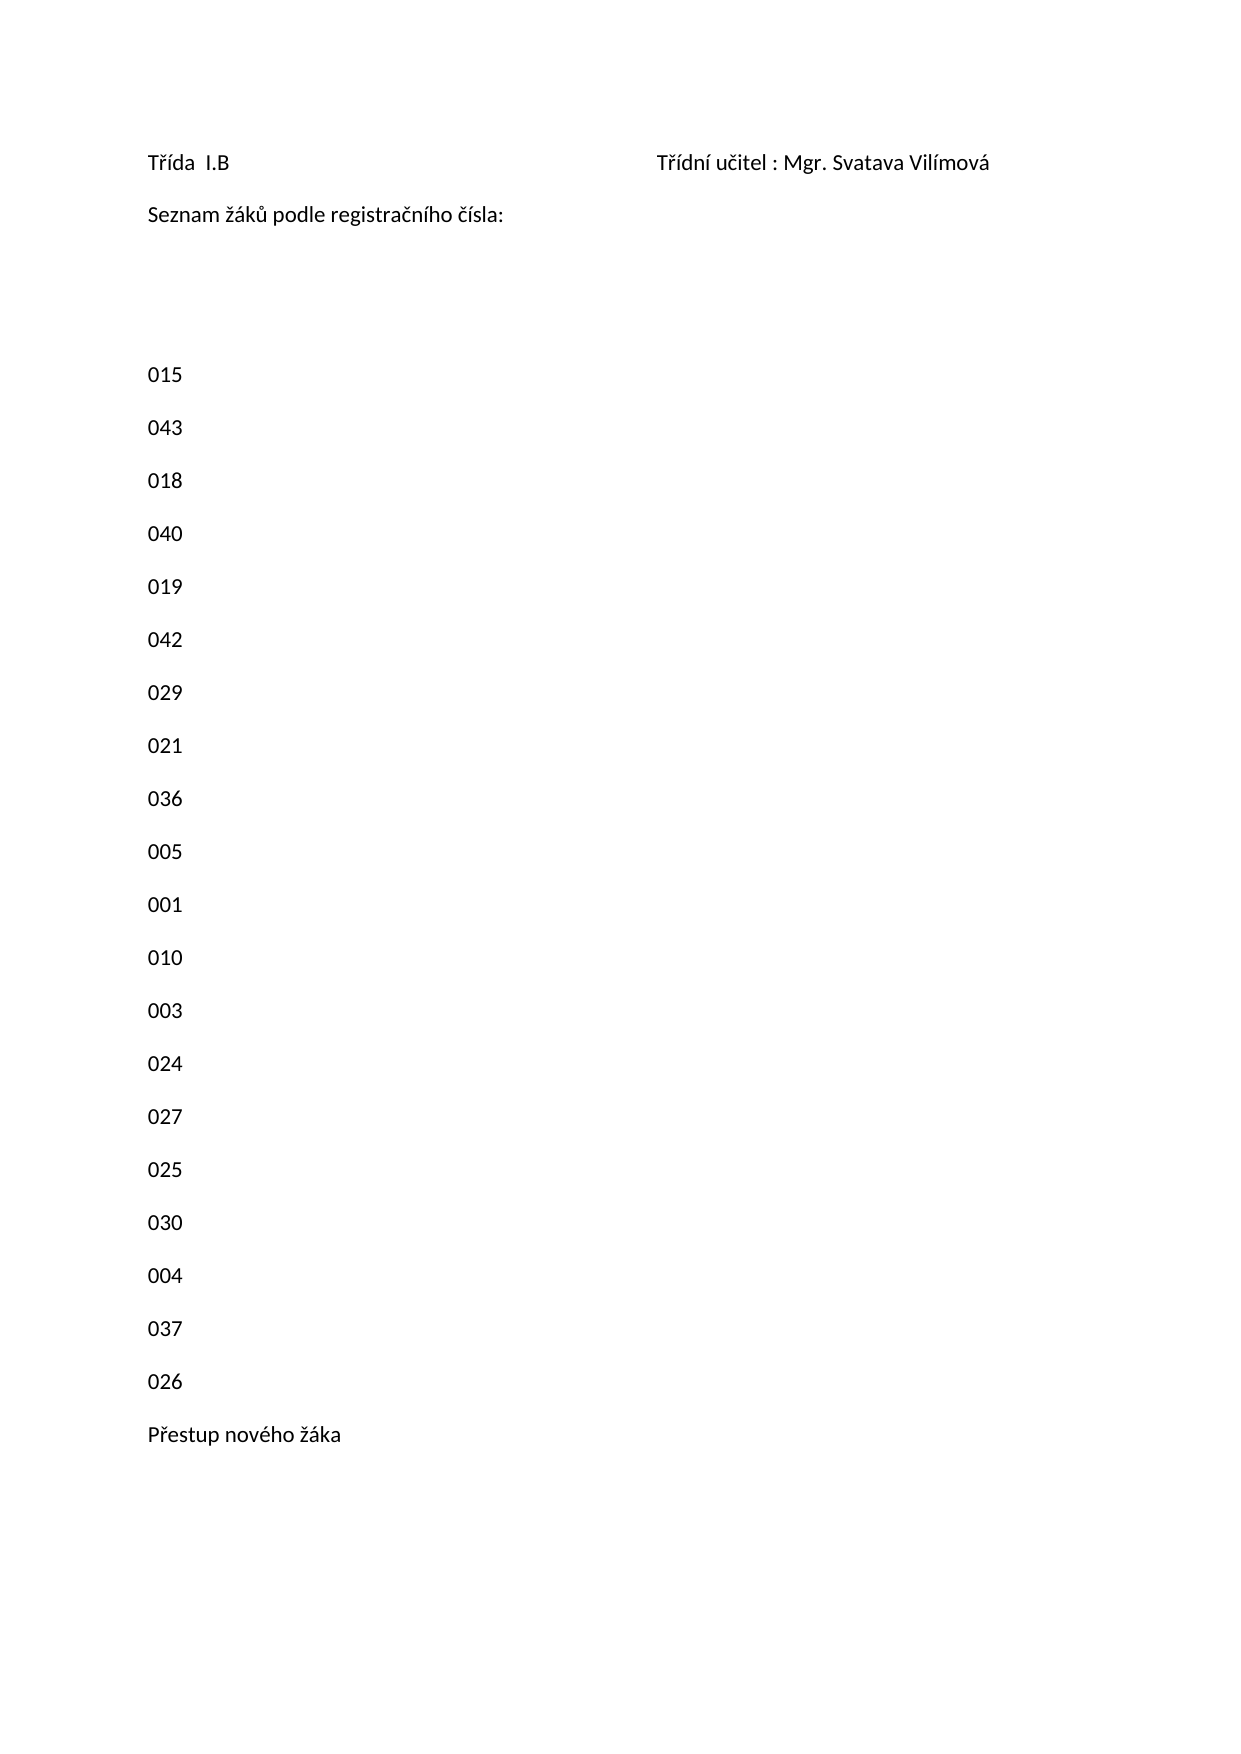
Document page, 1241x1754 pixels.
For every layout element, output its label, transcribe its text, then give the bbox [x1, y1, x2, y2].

text 042 [148, 625, 1093, 653]
text 010 [148, 943, 1093, 971]
text 005 [148, 837, 1093, 865]
text 019 [148, 572, 1093, 600]
text 025 [148, 1155, 1093, 1183]
text 030 [148, 1208, 1093, 1236]
text 026 [148, 1367, 1093, 1395]
text 037 [148, 1314, 1093, 1342]
text 003 [148, 996, 1093, 1024]
text 027 [148, 1102, 1093, 1130]
text 018 [148, 466, 1093, 494]
text Třída I.B Třídní učitel : Mgr. Svatava Vilímová [148, 148, 1093, 176]
text 004 [148, 1261, 1093, 1289]
text 043 [148, 413, 1093, 441]
text 015 [148, 360, 1093, 388]
text 036 [148, 784, 1093, 812]
text 029 [148, 678, 1093, 706]
text 040 [148, 519, 1093, 547]
text 024 [148, 1049, 1093, 1077]
text 021 [148, 731, 1093, 759]
text Seznam žáků podle registračního čísla: [148, 201, 1093, 229]
text 001 [148, 890, 1093, 918]
text Přestup nového žáka [148, 1420, 1093, 1448]
